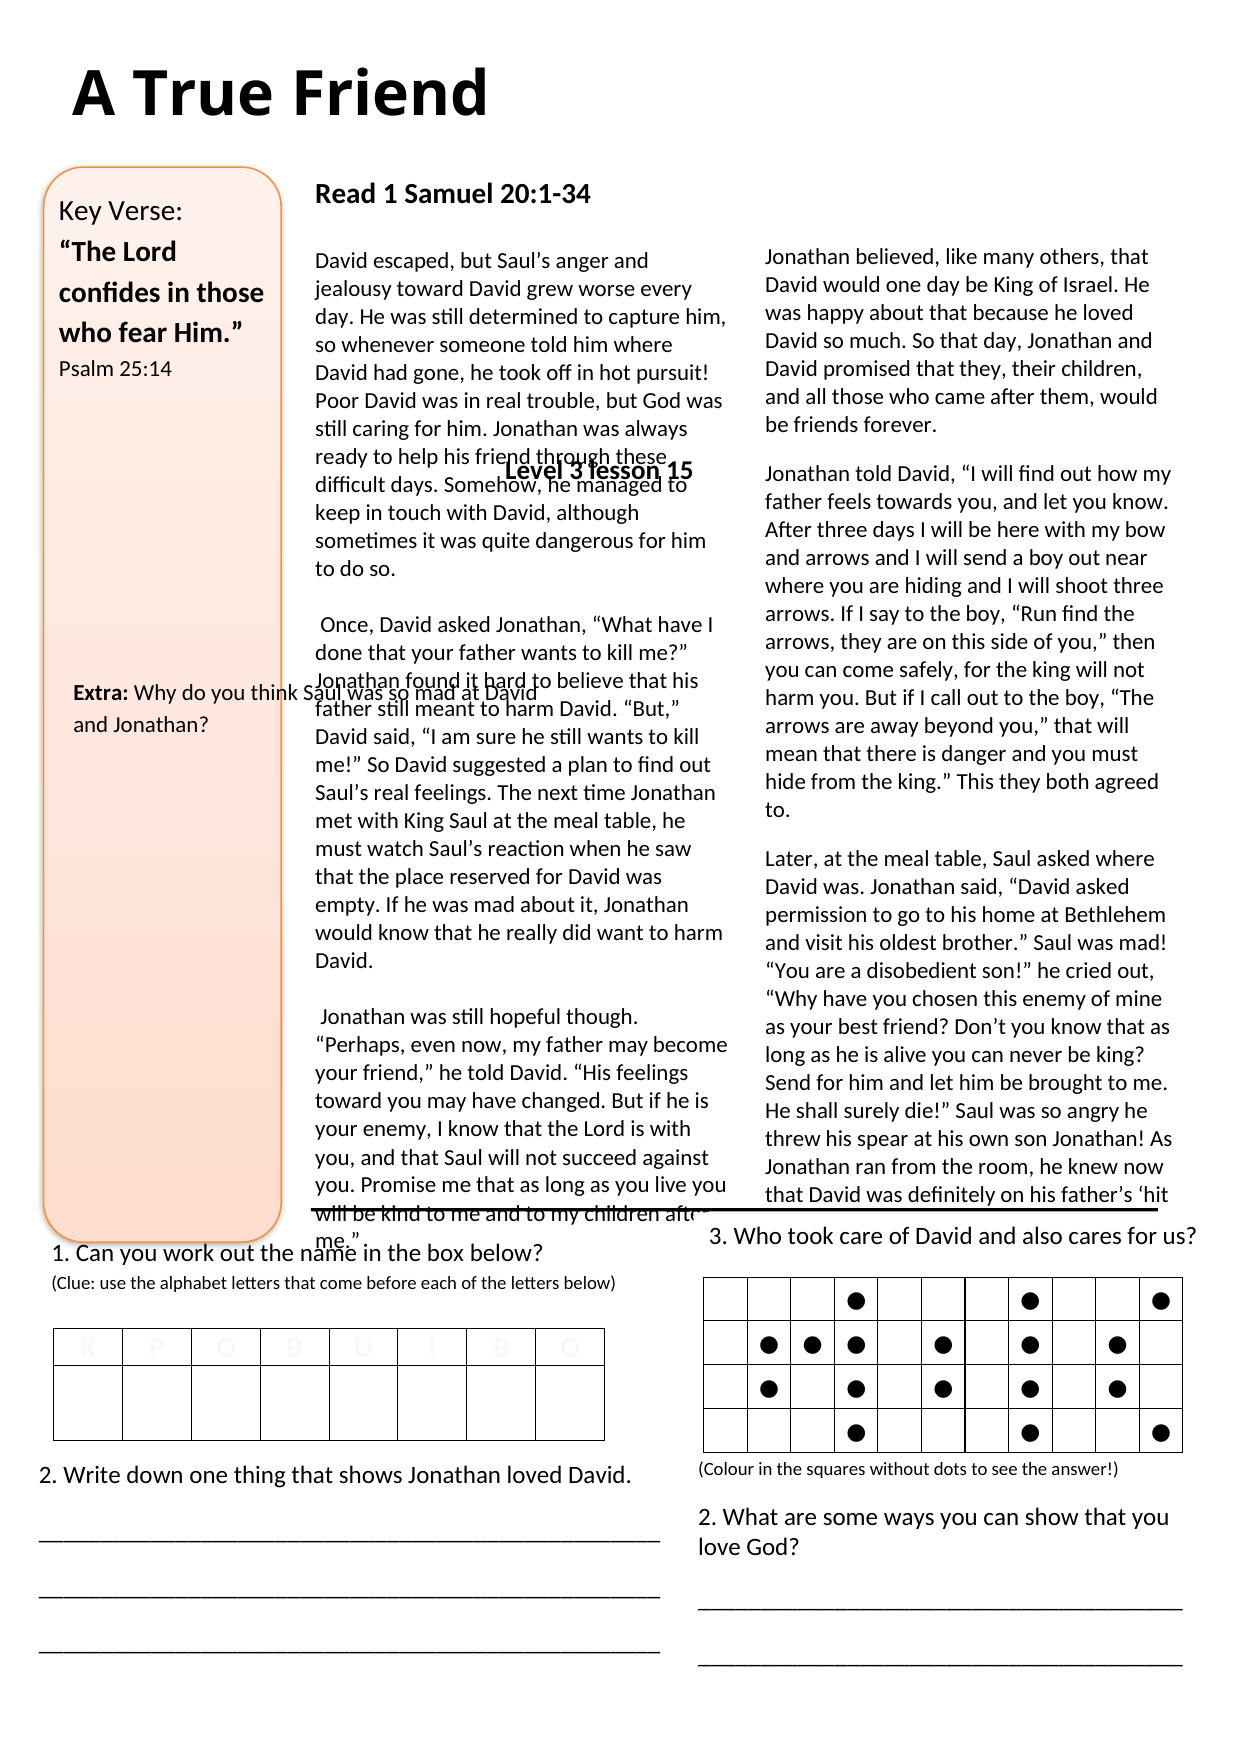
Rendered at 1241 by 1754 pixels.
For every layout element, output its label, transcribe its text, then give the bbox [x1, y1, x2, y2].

table_cell ● [1096, 1365, 1139, 1408]
table_header [878, 1278, 921, 1320]
table_header [704, 1278, 747, 1320]
table_cell [704, 1409, 747, 1452]
table_cell ● [1009, 1365, 1052, 1408]
table_cell [704, 1365, 747, 1408]
table_cell [878, 1409, 921, 1452]
table_header B [467, 1329, 535, 1365]
table_cell [878, 1321, 921, 1364]
table_header I [398, 1329, 466, 1365]
table_header [748, 1278, 790, 1320]
table_header K [54, 1329, 122, 1365]
table_header [966, 1278, 1008, 1320]
table_cell [966, 1321, 1008, 1364]
table_cell ● [791, 1321, 834, 1364]
table_cell [748, 1409, 790, 1452]
table_cell [1053, 1409, 1095, 1452]
table_cell ● [1140, 1409, 1182, 1452]
table_cell [966, 1409, 1008, 1452]
table_cell ● [1009, 1409, 1052, 1452]
table_cell ● [922, 1321, 964, 1364]
table_cell [878, 1365, 921, 1408]
table_cell [1140, 1321, 1182, 1364]
table_cell [791, 1365, 834, 1408]
table_cell ● [748, 1321, 790, 1364]
table_cell ● [1096, 1321, 1139, 1364]
table_header [1053, 1278, 1095, 1320]
table_cell [1053, 1365, 1095, 1408]
table_cell ● [835, 1321, 877, 1364]
table_cell ● [835, 1365, 877, 1408]
table_header P [123, 1329, 191, 1365]
table_header U [330, 1329, 397, 1365]
table_cell [1140, 1365, 1182, 1408]
table_cell [123, 1366, 191, 1439]
table_header [922, 1278, 964, 1320]
table_cell [922, 1409, 964, 1452]
table_header O [192, 1329, 260, 1365]
table_cell ● [922, 1365, 964, 1408]
table_cell [791, 1409, 834, 1452]
table_cell [330, 1366, 397, 1439]
table_header O [536, 1329, 604, 1365]
table_cell [704, 1321, 747, 1364]
table_cell [1096, 1409, 1139, 1452]
table_cell [261, 1366, 329, 1439]
table_header ● [1140, 1278, 1182, 1320]
table_cell [966, 1365, 1008, 1408]
table_cell [1053, 1321, 1095, 1364]
table_header [791, 1278, 834, 1320]
table_cell [467, 1366, 535, 1439]
table_cell ● [835, 1409, 877, 1452]
table_cell [398, 1366, 466, 1439]
table_cell ● [748, 1365, 790, 1408]
table_header ● [1009, 1278, 1052, 1320]
table_header B [261, 1329, 329, 1365]
table_header ● [835, 1278, 877, 1320]
table_cell ● [1009, 1321, 1052, 1364]
table_header [1096, 1278, 1139, 1320]
table_cell [54, 1366, 122, 1439]
table_cell [192, 1366, 260, 1439]
table_cell [536, 1366, 604, 1439]
